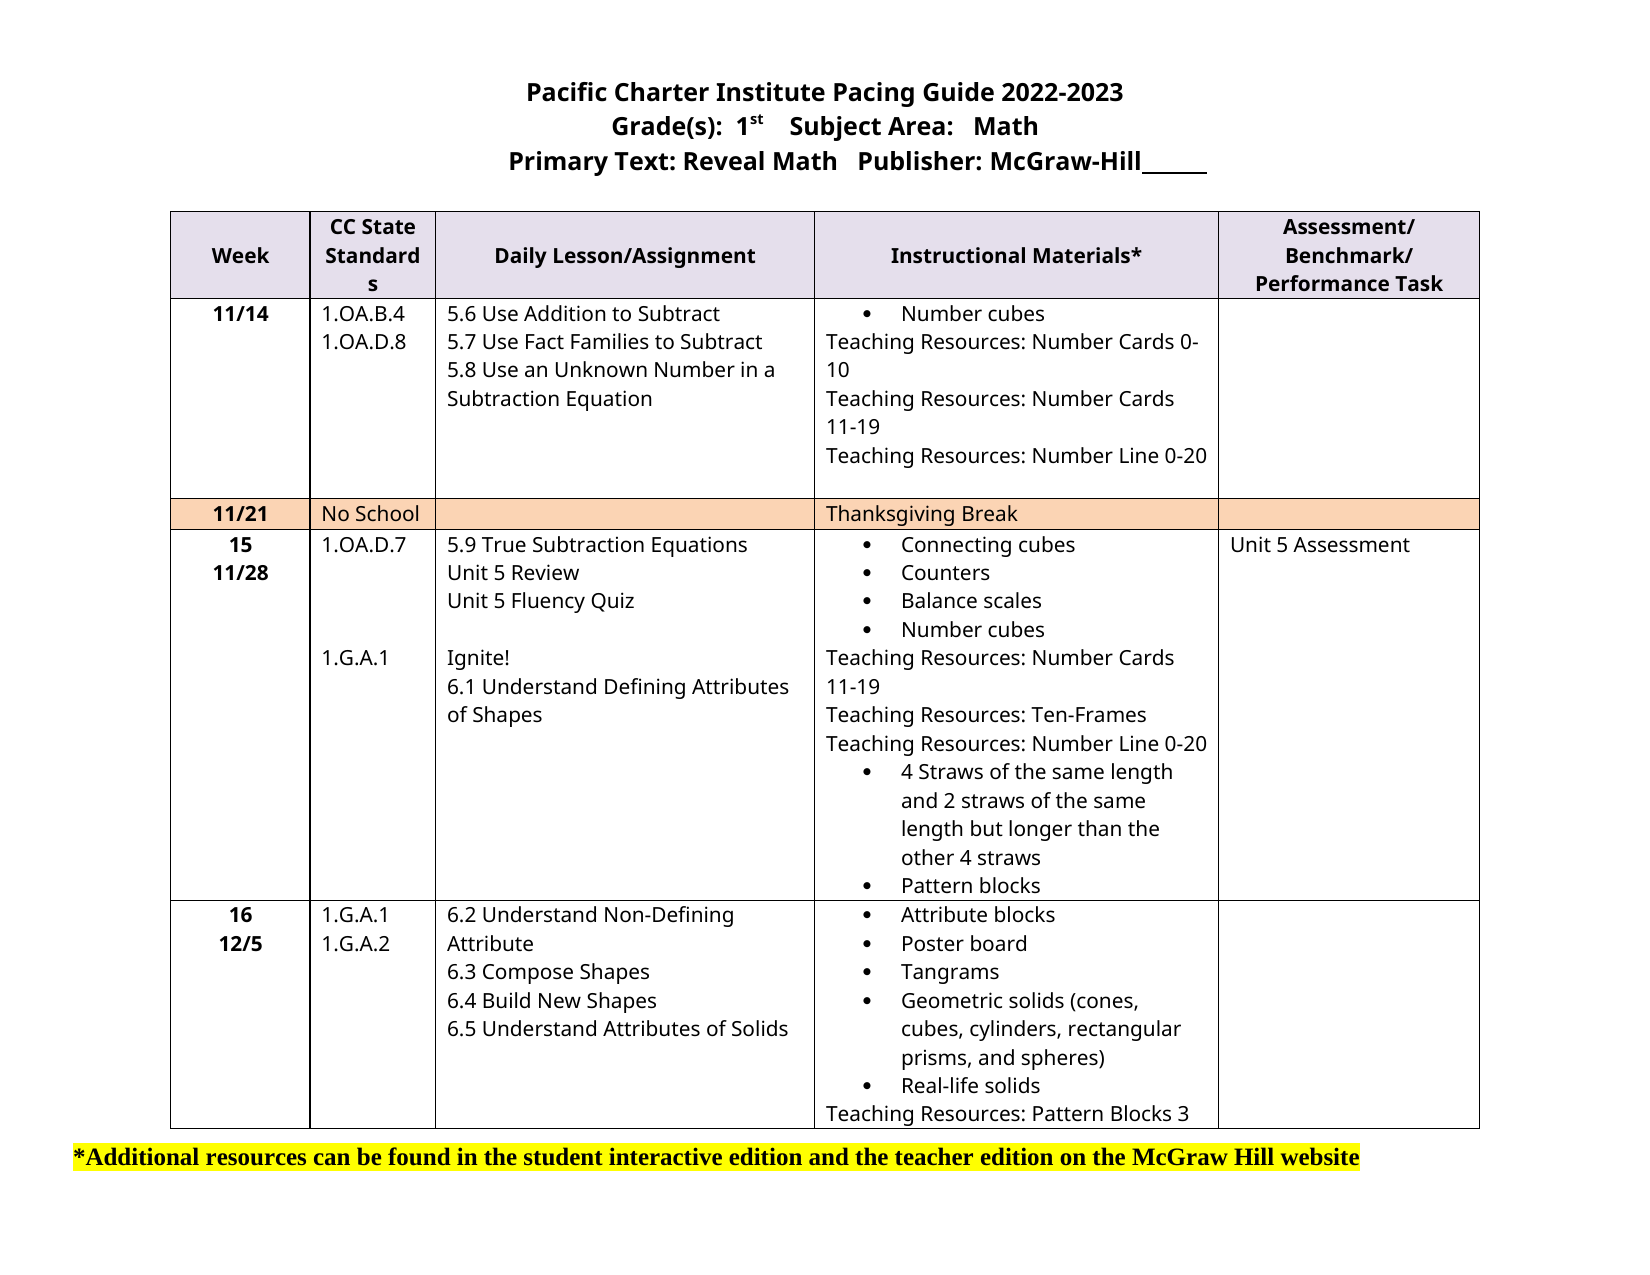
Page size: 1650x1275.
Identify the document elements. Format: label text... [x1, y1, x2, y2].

table_header Daily Lesson/Assignment [436, 212, 814, 298]
table_cell 5.9 True Subtraction Equations Unit 5 Review Unit 5 Fluency Quiz Ignite! 6.1 Understand Defining Attributes of Shapes [436, 530, 814, 899]
table_cell [1219, 299, 1479, 498]
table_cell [436, 299, 814, 498]
table_cell Connecting cubes Counters Balance scales Number cubes Teaching Resources: Number Cards 11-19 Teaching Resources: Ten-Frames Teaching Resources: Number Line 0-20 4 Straws of the same length and 2 straws of the same length but longer than the other 4 straws Pattern blocks [815, 530, 1218, 899]
table_cell [436, 499, 814, 529]
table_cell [815, 901, 1218, 1128]
table_cell 14 11/14 [171, 299, 309, 498]
table_cell 16 12/5 [171, 901, 309, 1128]
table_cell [815, 299, 1218, 498]
table_cell Thanksgiving Break [815, 499, 1218, 529]
table_header Week [171, 212, 309, 298]
table_cell 15 11/28 [171, 530, 309, 899]
table_cell 11/21 [171, 499, 309, 529]
table_header Assessment/Benchmark/ Performance Task [1219, 212, 1479, 298]
table_cell 1.OA.D.7 1.G.A.1 [311, 530, 435, 899]
table_cell [1219, 901, 1479, 1128]
table_cell [1219, 499, 1479, 529]
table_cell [436, 901, 814, 1128]
table_cell Unit 5 Assessment [1219, 530, 1479, 899]
table_cell No School [311, 499, 435, 529]
table_cell 1.G.A.1 1.G.A.2 [311, 901, 435, 1128]
table_cell 1.OA.C.6 1.OA.B.4 1.OA.D.8 [311, 299, 435, 498]
table_header Instructional Materials* [815, 212, 1218, 298]
table_header CC State Standards [311, 212, 435, 298]
